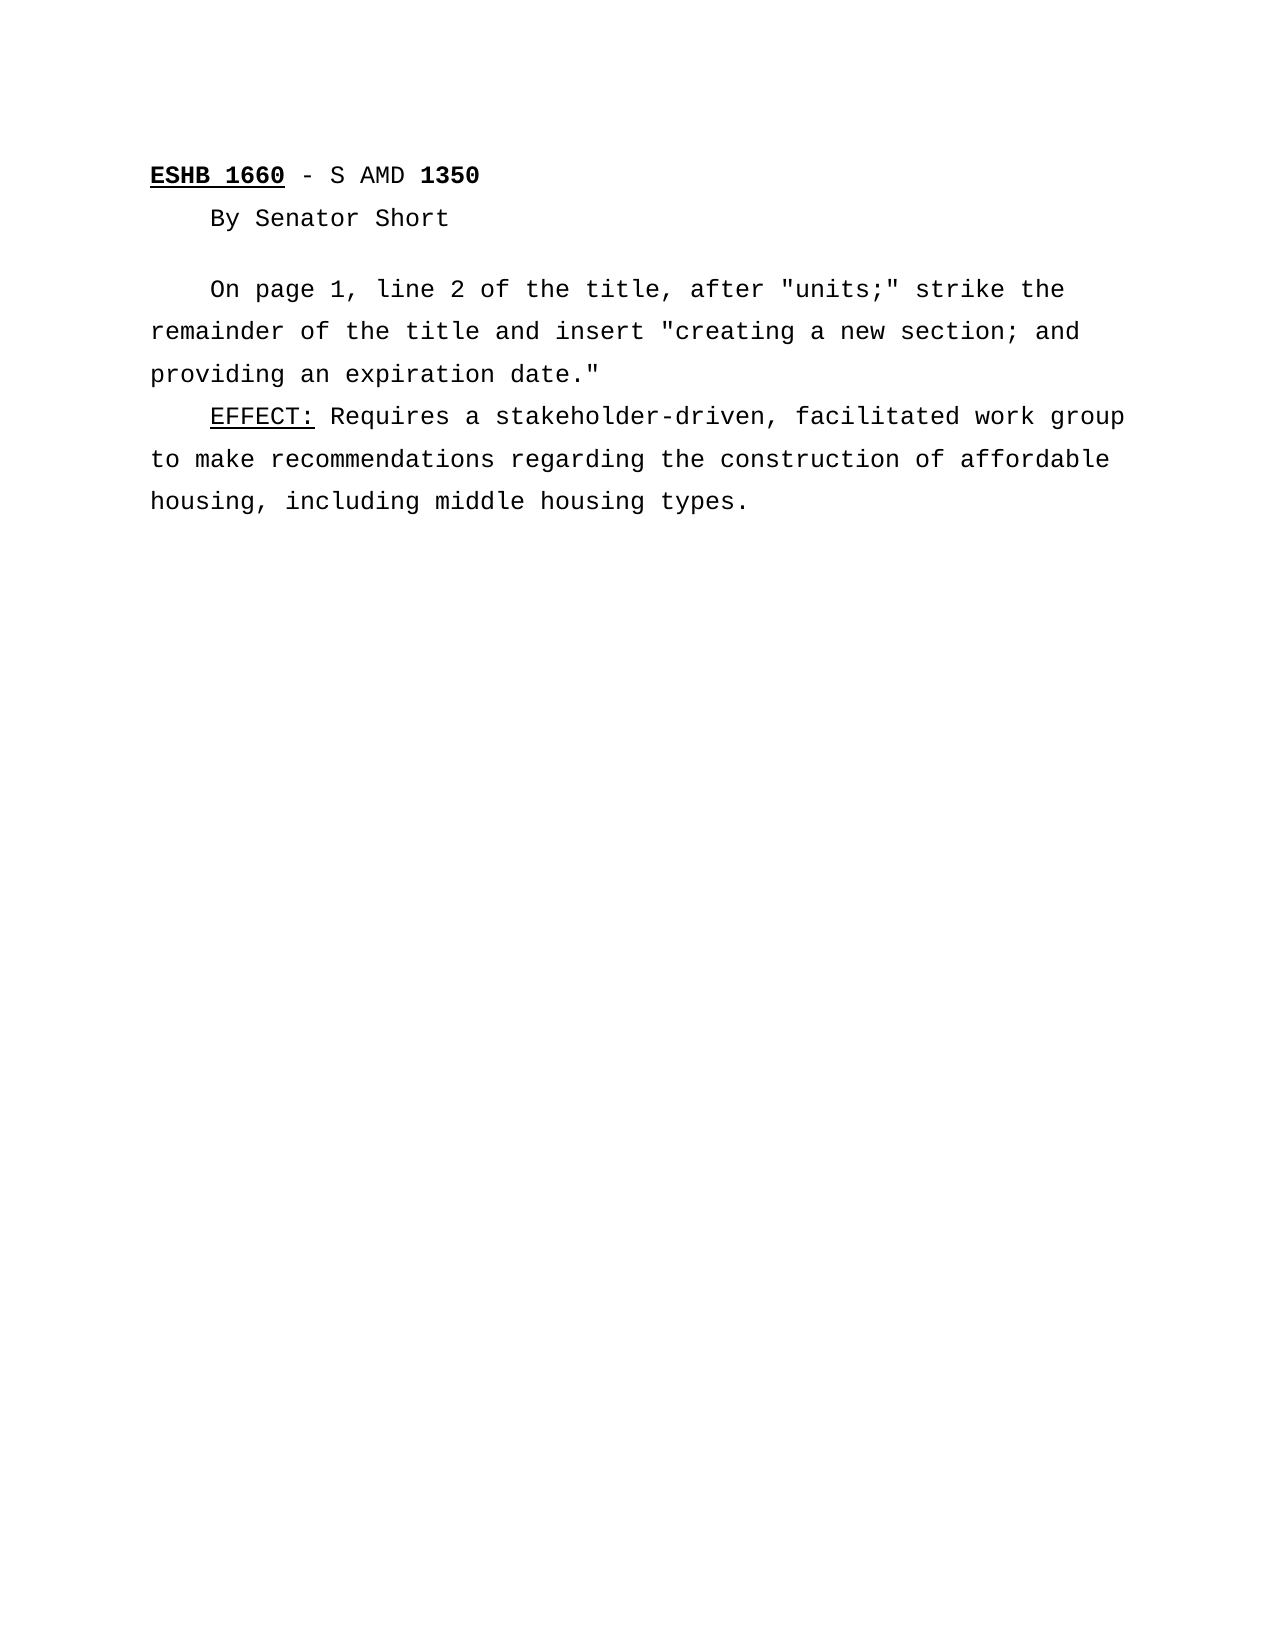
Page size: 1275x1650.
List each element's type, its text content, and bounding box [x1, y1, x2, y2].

text On page 1, line 2 of the title, after "units;" strike the remainder of the title and insert "creating a new section; and providing an expiration date." [150, 263, 1125, 391]
text By Senator Short [150, 192, 1125, 235]
text ESHB 1660 - S AMD 1350 [150, 150, 1125, 192]
text EFFECT: Requires a stakeholder-driven, facilitated work group to make recommendations regarding the construction of affordable housing, including middle housing types. [150, 391, 1125, 518]
